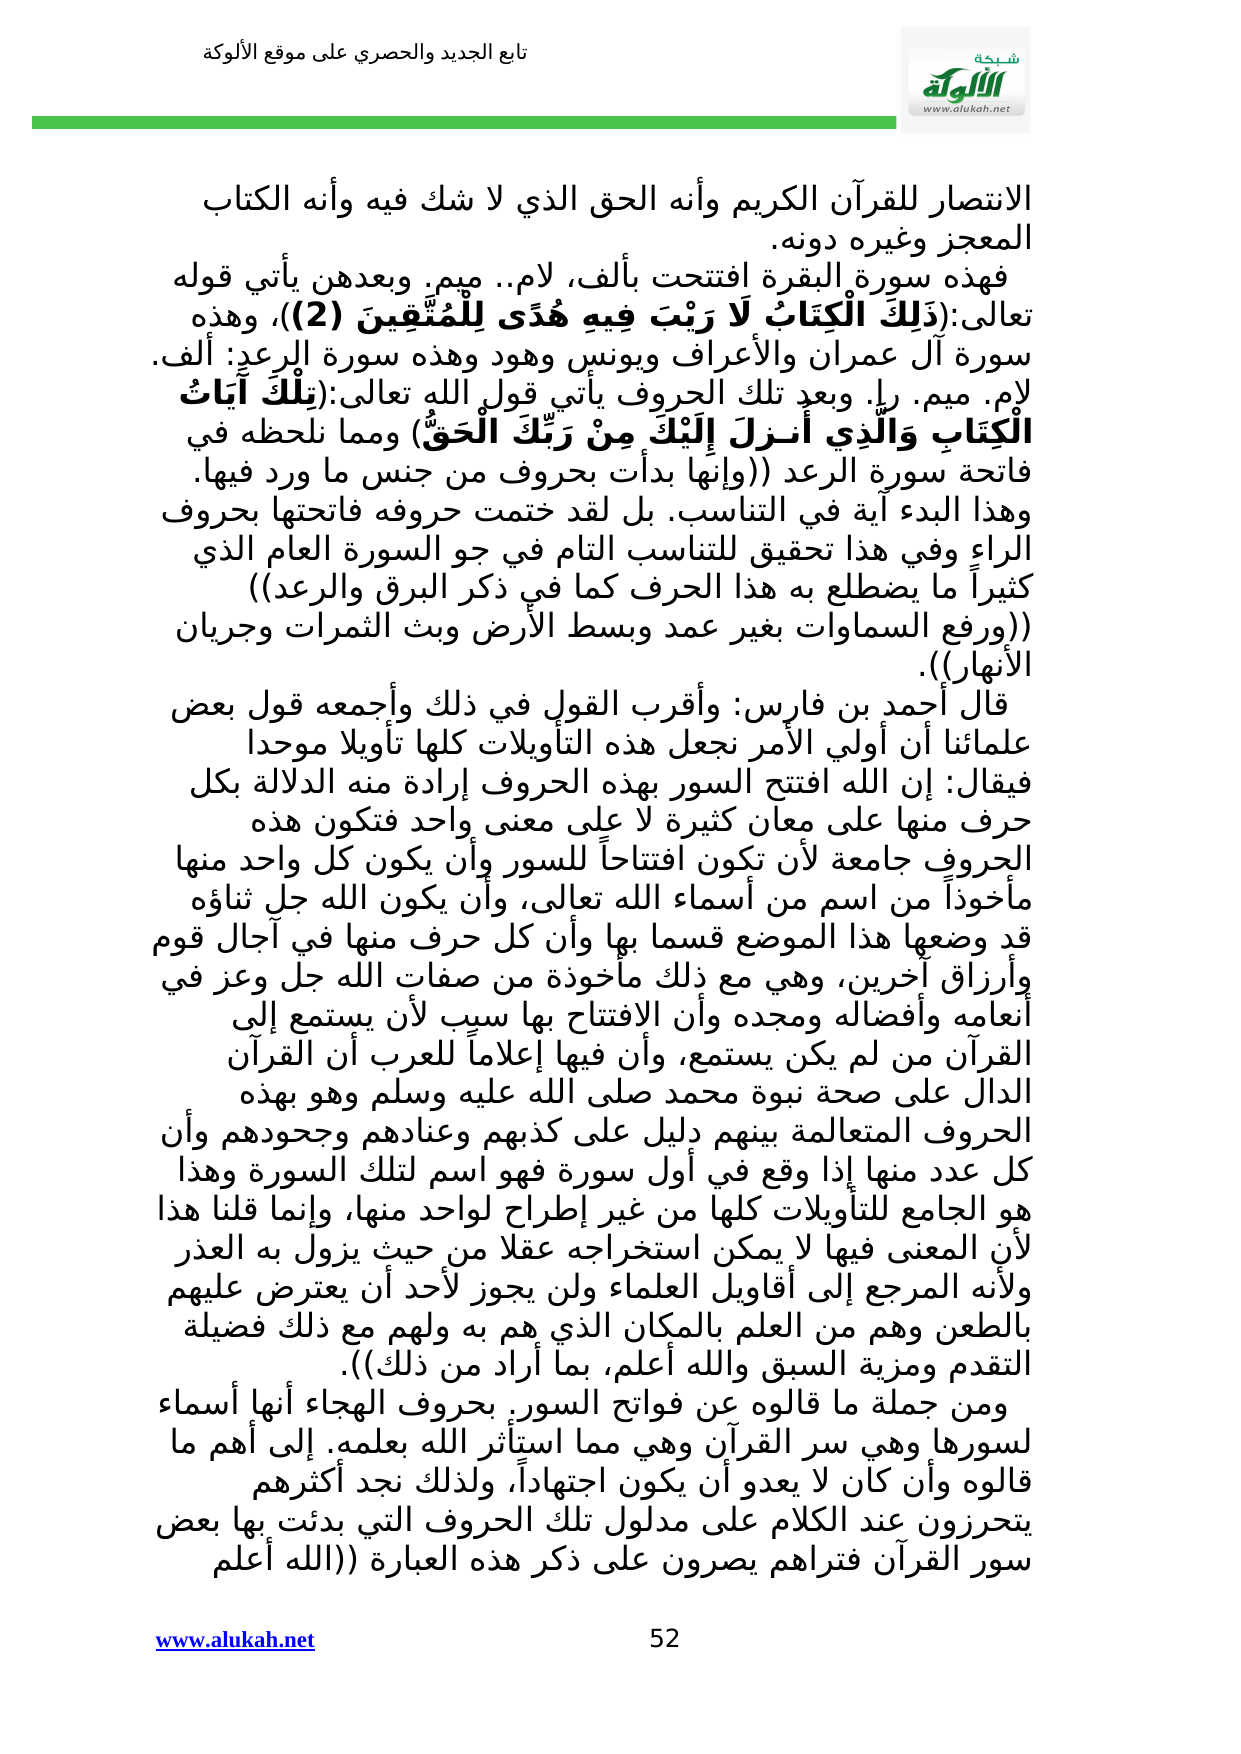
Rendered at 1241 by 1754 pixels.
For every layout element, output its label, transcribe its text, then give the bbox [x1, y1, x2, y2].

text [148, 179, 1033, 257]
text قال أحمد بن فارس: وأقرب القول في ذلك وأجمعه قول بعض علمائنا أن أولي الأمر نجعل هذه التأويلات كلها تأويلا موحدا فيقال: إن الله افتتح السور بهذه الحروف إرادة منه الدلالة بكل حرف منها على معان كثيرة لا على معنى واحد فتكون هذه الحروف جامعة لأن تكون افتتاحاً للسور وأن يكون كل واحد منها مأخوذاً من اسم من أسماء الله تعالى، وأن يكون الله جل ثناؤه قد وضعها هذا الموضع قسما بها وأن كل حرف منها في آجال قوم وأرزاق آخرين، وهي مع ذلك مأخوذة من صفات الله جل وعز في أنعامه وأفضاله ومجده وأن الافتتاح بها سبب لأن يستمع إلى القرآن من لم يكن يستمع، وأن فيها إعلاماً للعرب أن القرآن الدال على صحة نبوة محمد صلى الله عليه وسلم وهو بهذه الحروف المتعالمة بينهم دليل على كذبهم وعنادهم وجحودهم وأن كل عدد منها إذا وقع في أول سورة فهو اسم لتلك السورة وهذا هو الجامع للتأويلات كلها من غير إطراح لواحد منها، وإنما قلنا هذا لأن المعنى فيها لا يمكن استخراجه عقلا من حيث يزول به العذر ولأنه المرجع إلى أقاويل العلماء ولن يجوز لأحد أن يعترض عليهم بالطعن وهم من العلم بالمكان الذي هم به ولهم مع ذلك فضيلة التقدم ومزية السبق والله أعلم، بما أراد من ذلك)). [148, 684, 1033, 1384]
text فهذه سورة البقرة افتتحت بألف، لام.. ميم. وبعدهن يأتي قوله تعالى:﴿ذَلِكَ الْكِتَابُ لَا رَيْبَ فِيهِ هُدًى لِلْمُتَّقِينَ (2)﴾، وهذه سورة آل عمران والأعراف ويونس وهود وهذه سورة الرعد: ألف. لام. ميم. را. وبعد تلك الحروف يأتي قول الله تعالى:﴿تِلْكَ آَيَاتُ الْكِتَابِ وَالَّذِي أُنـزلَ إِلَيْكَ مِنْ رَبِّكَ الْحَقُّ﴾ ومما نلحظه في فاتحة سورة الرعد ((وإنها بدأت بحروف من جنس ما ورد فيها. وهذا البدء آية في التناسب. بل لقد ختمت حروفه فاتحتها بحروف الراء وفي هذا تحقيق للتناسب التام في جو السورة العام الذي كثيراً ما يضطلع به هذا الحرف كما في ذكر البرق والرعد)) ((ورفع السماوات بغير عمد وبسط الأرض وبث الثمرات وجريان الأنهار)). [148, 257, 1033, 684]
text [148, 1384, 1033, 1578]
